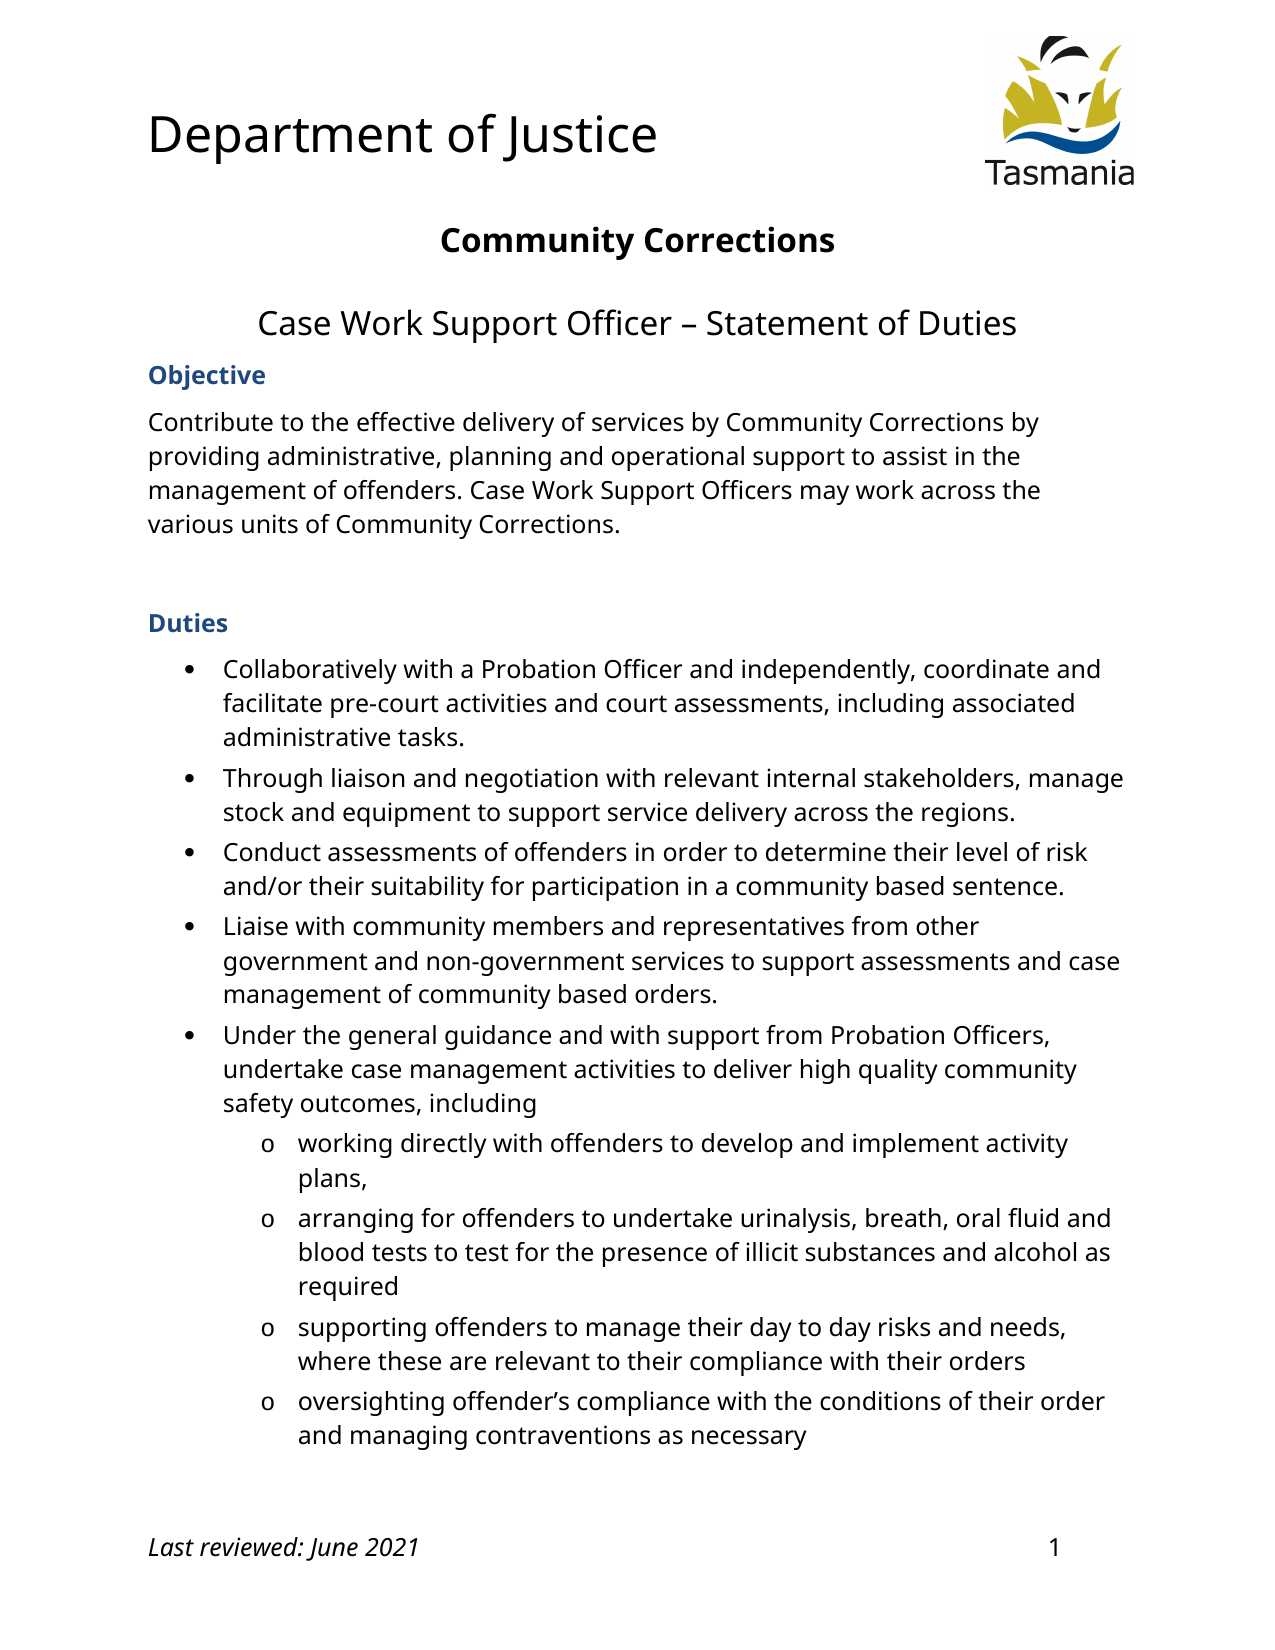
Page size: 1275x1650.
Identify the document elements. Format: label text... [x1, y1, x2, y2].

list Liaise with community members and representatives from other government and non-government services to support assessments and case management of community based orders. [185, 909, 1127, 1011]
list Under the general guidance and with support from Probation Officers, undertake case management activities to deliver high quality community safety outcomes, including [185, 1017, 1127, 1120]
list working directly with offenders to develop and implement activity plans, [260, 1126, 1127, 1194]
subtitle Duties [148, 605, 1127, 639]
picture [985, 36, 1134, 185]
subtitle Objective [148, 358, 1127, 392]
text Contribute to the effective delivery of services by Community Corrections by providing administrative, planning and operational support to assist in the management of offenders. Case Work Support Officers may work across the various units of Community Corrections. [148, 404, 1127, 541]
subtitle Community Corrections [148, 217, 1127, 262]
list supporting offenders to manage their day to day risks and needs, where these are relevant to their compliance with their orders [260, 1309, 1127, 1377]
subtitle Case Work Support Officer – Statement of Duties [148, 300, 1127, 345]
list arranging for offenders to undertake urinalysis, breath, oral fluid and blood tests to test for the presence of illicit substances and alcohol as required [260, 1201, 1127, 1303]
list Through liaison and negotiation with relevant internal stakeholders, manage stock and equipment to support service delivery across the regions. [185, 760, 1127, 828]
list Collaboratively with a Probation Officer and independently, coordinate and facilitate pre-court activities and court assessments, including associated administrative tasks. [185, 652, 1127, 754]
list Conduct assessments of offenders in order to determine their level of risk and/or their suitability for participation in a community based sentence. [185, 835, 1127, 903]
list oversighting offender’s compliance with the conditions of their order and managing contraventions as necessary [260, 1384, 1127, 1452]
